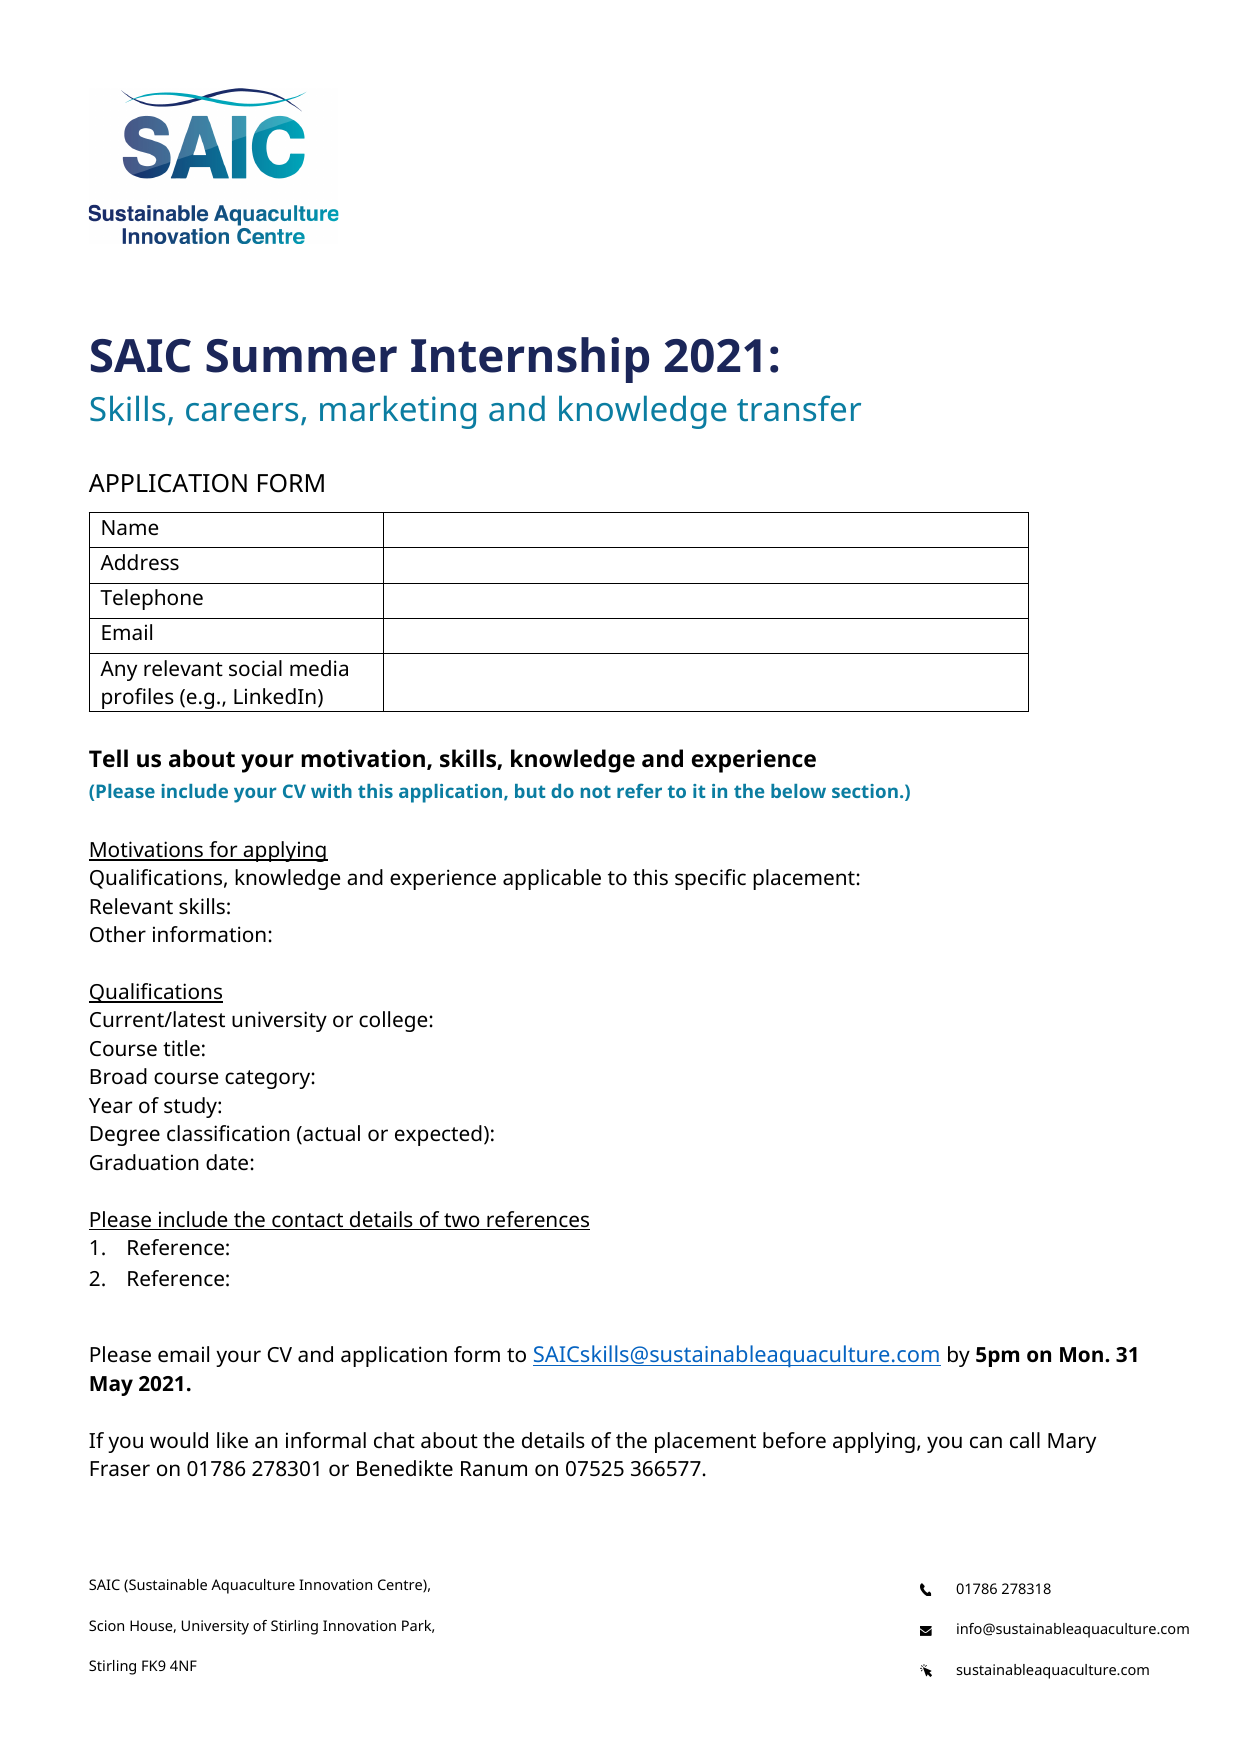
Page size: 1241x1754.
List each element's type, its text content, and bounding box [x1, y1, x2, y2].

table_header Name [90, 513, 383, 547]
text Graduation date: [89, 1148, 1152, 1176]
text SAIC Summer Internship 2021: [89, 324, 1152, 386]
text Current/latest university or college: [89, 1006, 1152, 1034]
text Broad course category: [89, 1062, 1152, 1091]
table_cell [384, 548, 1028, 582]
text Degree classification (actual or expected): [89, 1119, 1152, 1148]
picture [88, 88, 339, 244]
table_cell [384, 654, 1028, 711]
table_cell Address [90, 548, 383, 582]
text Skills, careers, marketing and knowledge transfer [89, 386, 1152, 432]
table_header [384, 513, 1028, 547]
table_cell Any relevant social media profiles (e.g., LinkedIn) [90, 654, 383, 711]
table_cell [384, 584, 1028, 617]
text If you would like an informal chat about the details of the placement before applying, you can call Mary Fraser on 01786 278301 or Benedikte Ranum on 07525 366577. [89, 1426, 1152, 1483]
text Other information: [89, 920, 1152, 949]
table_cell [384, 619, 1028, 653]
text Qualifications, knowledge and experience applicable to this specific placement: [89, 863, 1152, 892]
text Please include the contact details of two references [89, 1205, 1152, 1233]
list Reference: [89, 1233, 1152, 1262]
table_cell Telephone [90, 584, 383, 617]
text APPLICATION FORM [89, 466, 1152, 500]
text Motivations for applying [89, 835, 1152, 863]
text Course title: [89, 1034, 1152, 1062]
text Relevant skills: [89, 892, 1152, 920]
list Reference: [89, 1264, 1152, 1292]
text Tell us about your motivation, skills, knowledge and experience [89, 743, 1152, 774]
text (Please include your CV with this application, but do not refer to it in the below section.) [89, 778, 1152, 804]
table_cell Email [90, 619, 383, 653]
text Qualifications [89, 977, 1152, 1006]
text Please email your CV and application form to SAICskills@sustainableaquaculture.com by 5pm on Mon. 31 May 2021. [89, 1339, 1152, 1398]
text Year of study: [89, 1091, 1152, 1119]
